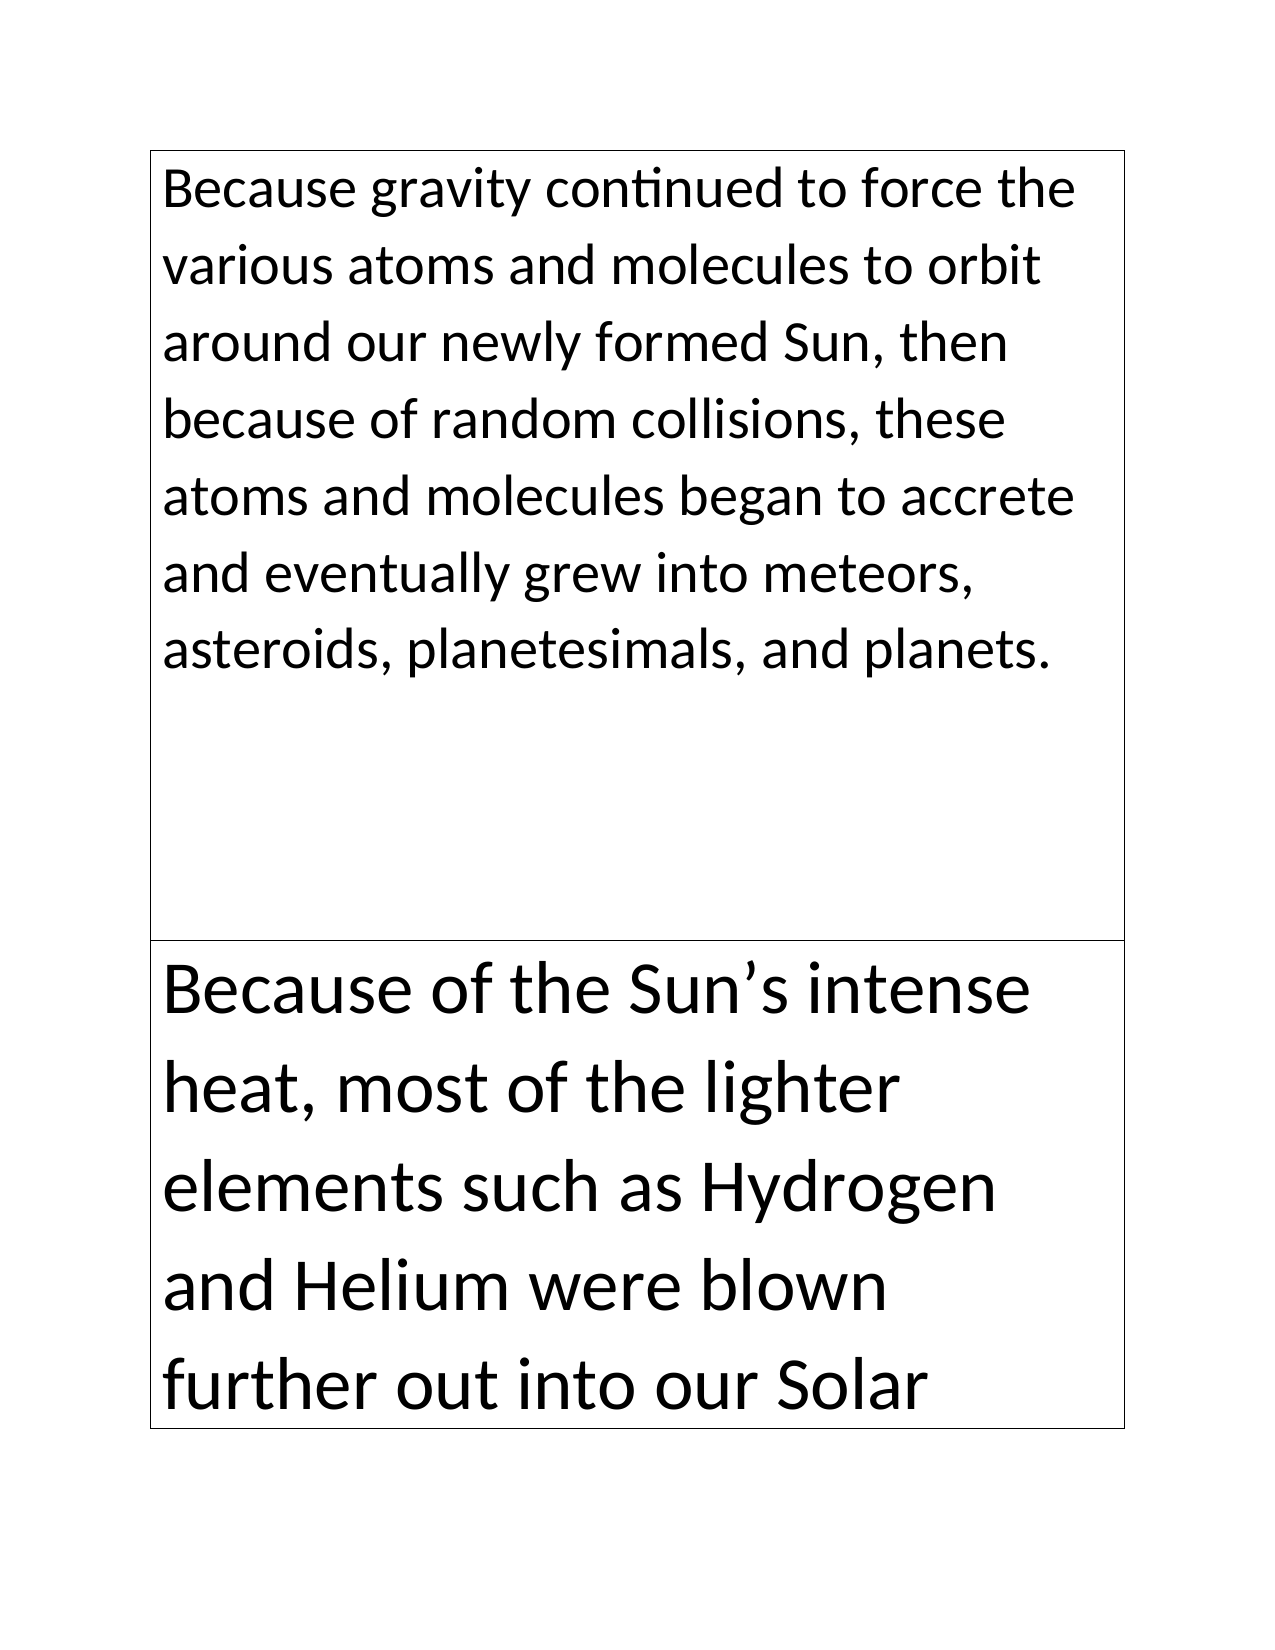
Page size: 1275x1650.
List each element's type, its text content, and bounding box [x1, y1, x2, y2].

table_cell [151, 941, 1124, 1428]
table_header Because gravity continued to force the various atoms and molecules to orbit around our newly formed Sun, then because of random collisions, these atoms and molecules began to accrete and eventually grew into meteors, asteroids, planetesimals, and planets. [151, 151, 1124, 940]
